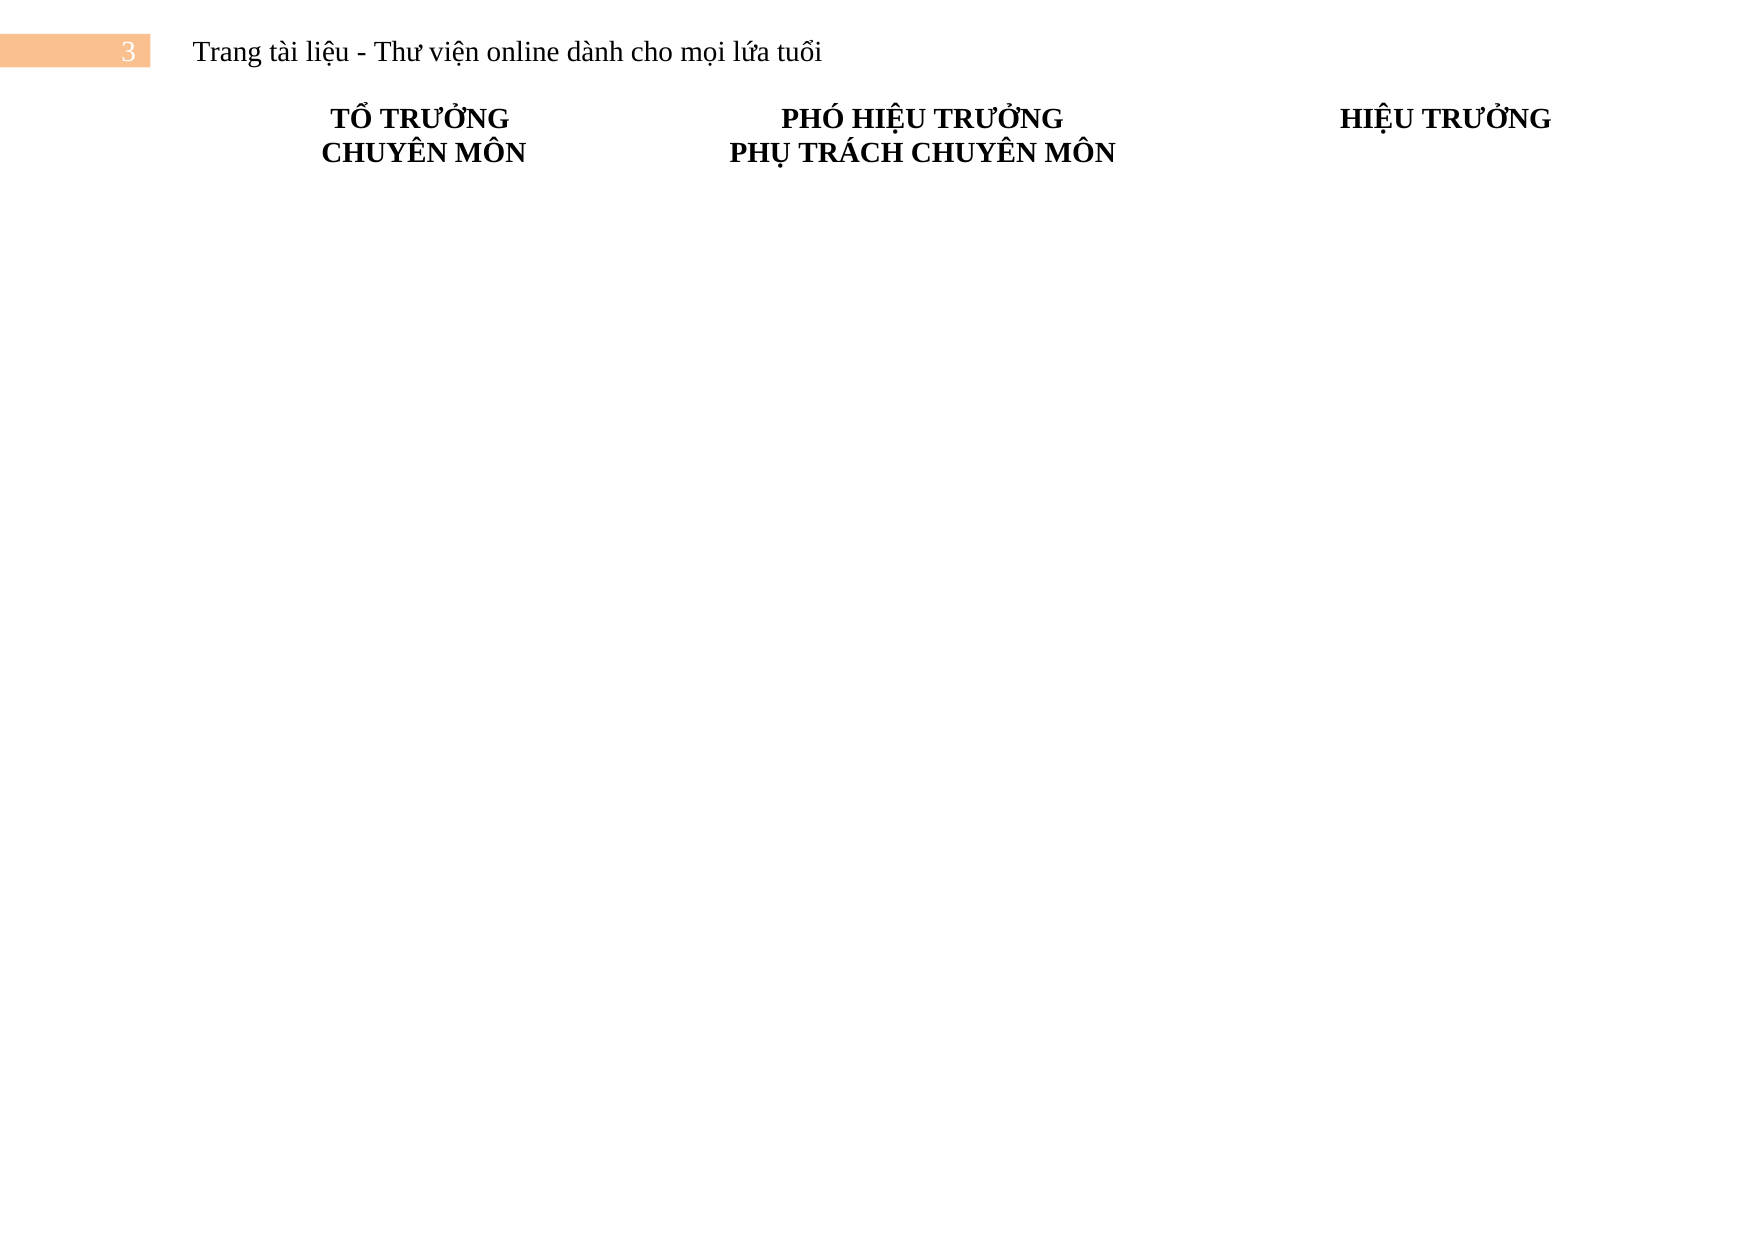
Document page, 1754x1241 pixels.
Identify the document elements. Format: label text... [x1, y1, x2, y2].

table_header PHÓ HIỆU TRƯỞNG PHỤ TRÁCH CHUYÊN MÔN [674, 101, 1171, 336]
table_header HIỆU TRƯỞNG [1171, 101, 1655, 336]
table_header TỔ TRƯỞNG CHUYÊN MÔN [166, 101, 674, 336]
